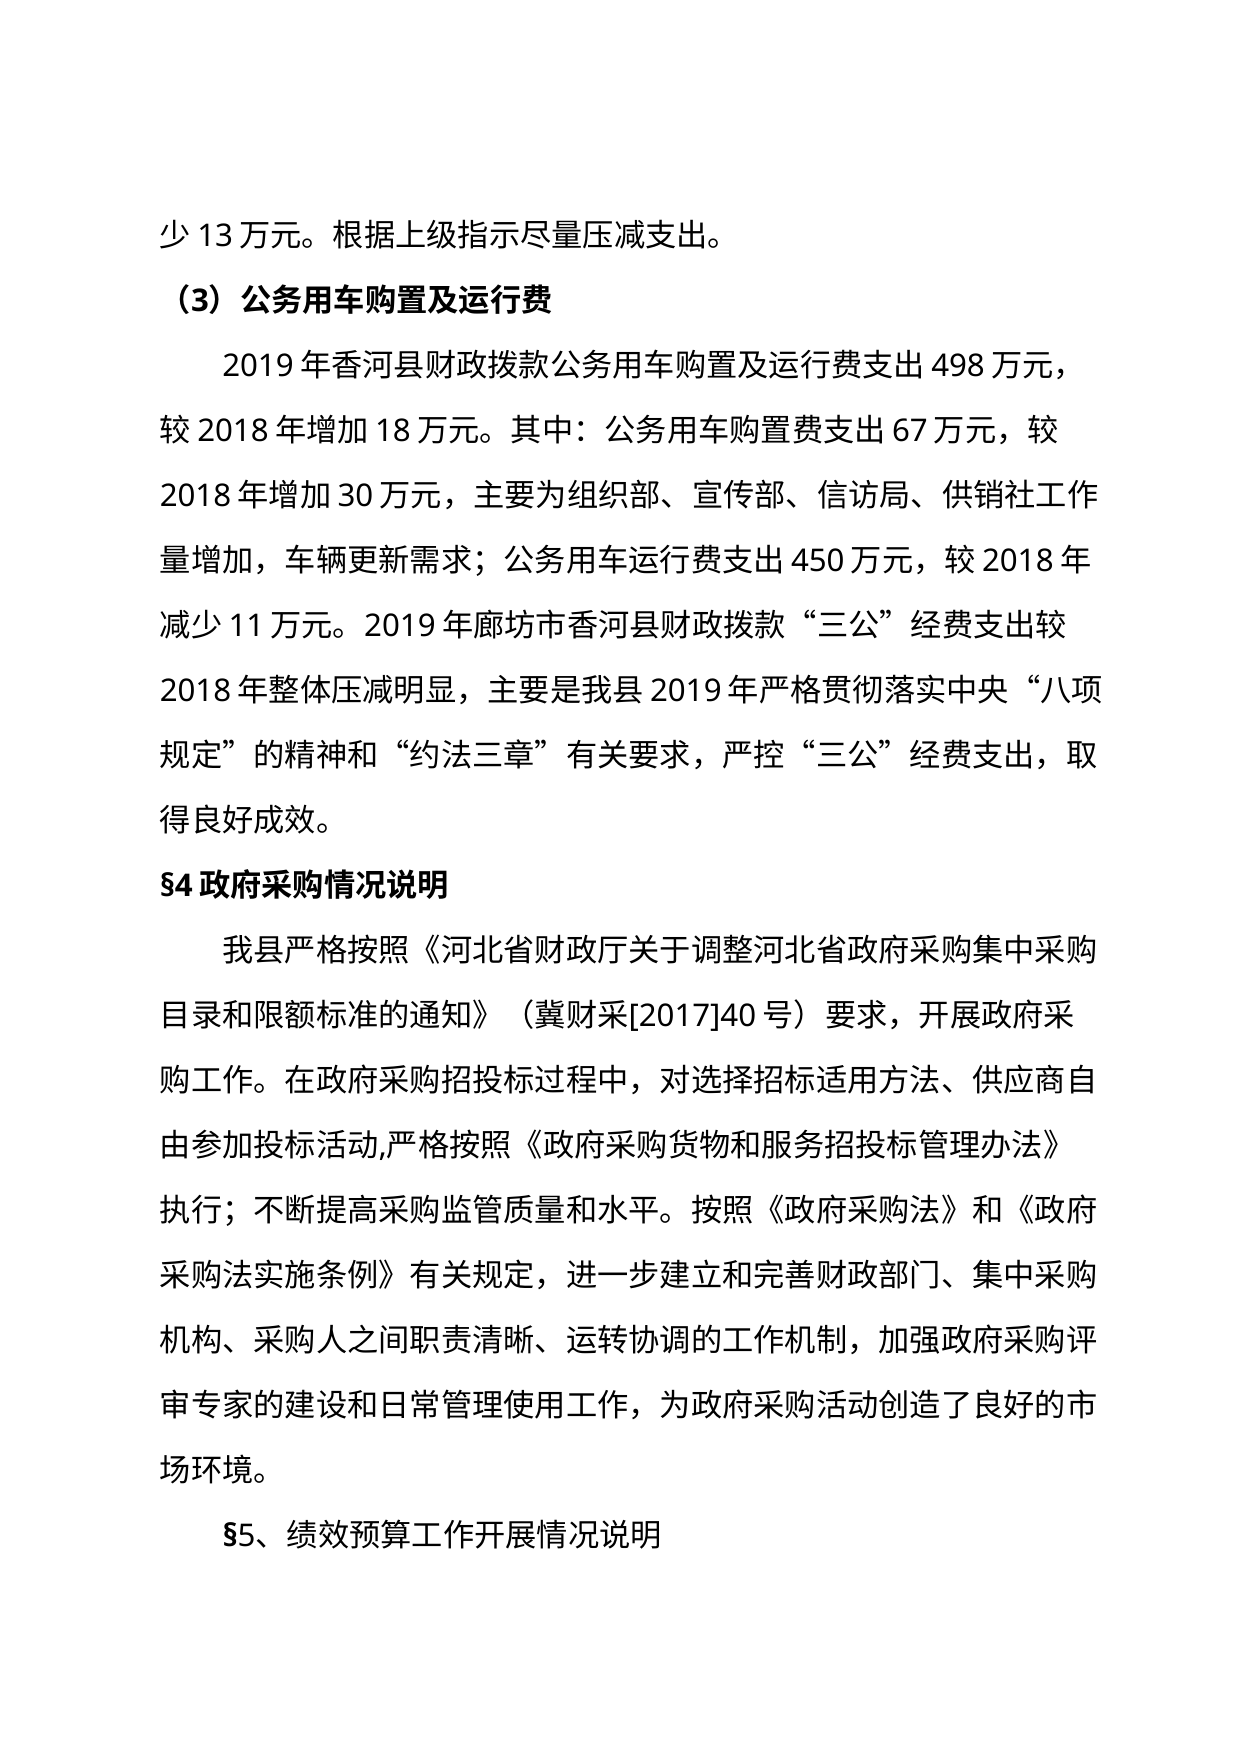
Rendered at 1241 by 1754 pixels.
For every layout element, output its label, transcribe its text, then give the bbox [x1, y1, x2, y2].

text （3）公务用车购置及运行费 [159, 265, 1104, 330]
text §4政府采购情况说明 [159, 850, 1104, 915]
text 我县严格按照《河北省财政厅关于调整河北省政府采购集中采购目录和限额标准的通知》（冀财采[2017]40号）要求，开展政府采购工作。在政府采购招投标过程中，对选择招标适用方法、供应商自由参加投标活动,严格按照《政府采购货物和服务招投标管理办法》执行；不断提高采购监管质量和水平。按照《政府采购法》和《政府采购法实施条例》有关规定，进一步建立和完善财政部门、集中采购机构、采购人之间职责清晰、运转协调的工作机制，加强政府采购评审专家的建设和日常管理使用工作，为政府采购活动创造了良好的市场环境。 [159, 915, 1104, 1500]
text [159, 200, 1104, 265]
text 2019年香河县财政拨款公务用车购置及运行费支出498万元，较2018年增加18万元。其中：公务用车购置费支出67万元，较2018年增加30万元，主要为组织部、宣传部、信访局、供销社工作量增加，车辆更新需求；公务用车运行费支出450万元，较2018年减少11万元。2019年廊坊市香河县财政拨款“三公”经费支出较2018年整体压减明显，主要是我县2019年严格贯彻落实中央“八项规定”的精神和“约法三章”有关要求，严控“三公”经费支出，取得良好成效。 [159, 330, 1104, 850]
text §5、绩效预算工作开展情况说明 [159, 1500, 1104, 1565]
